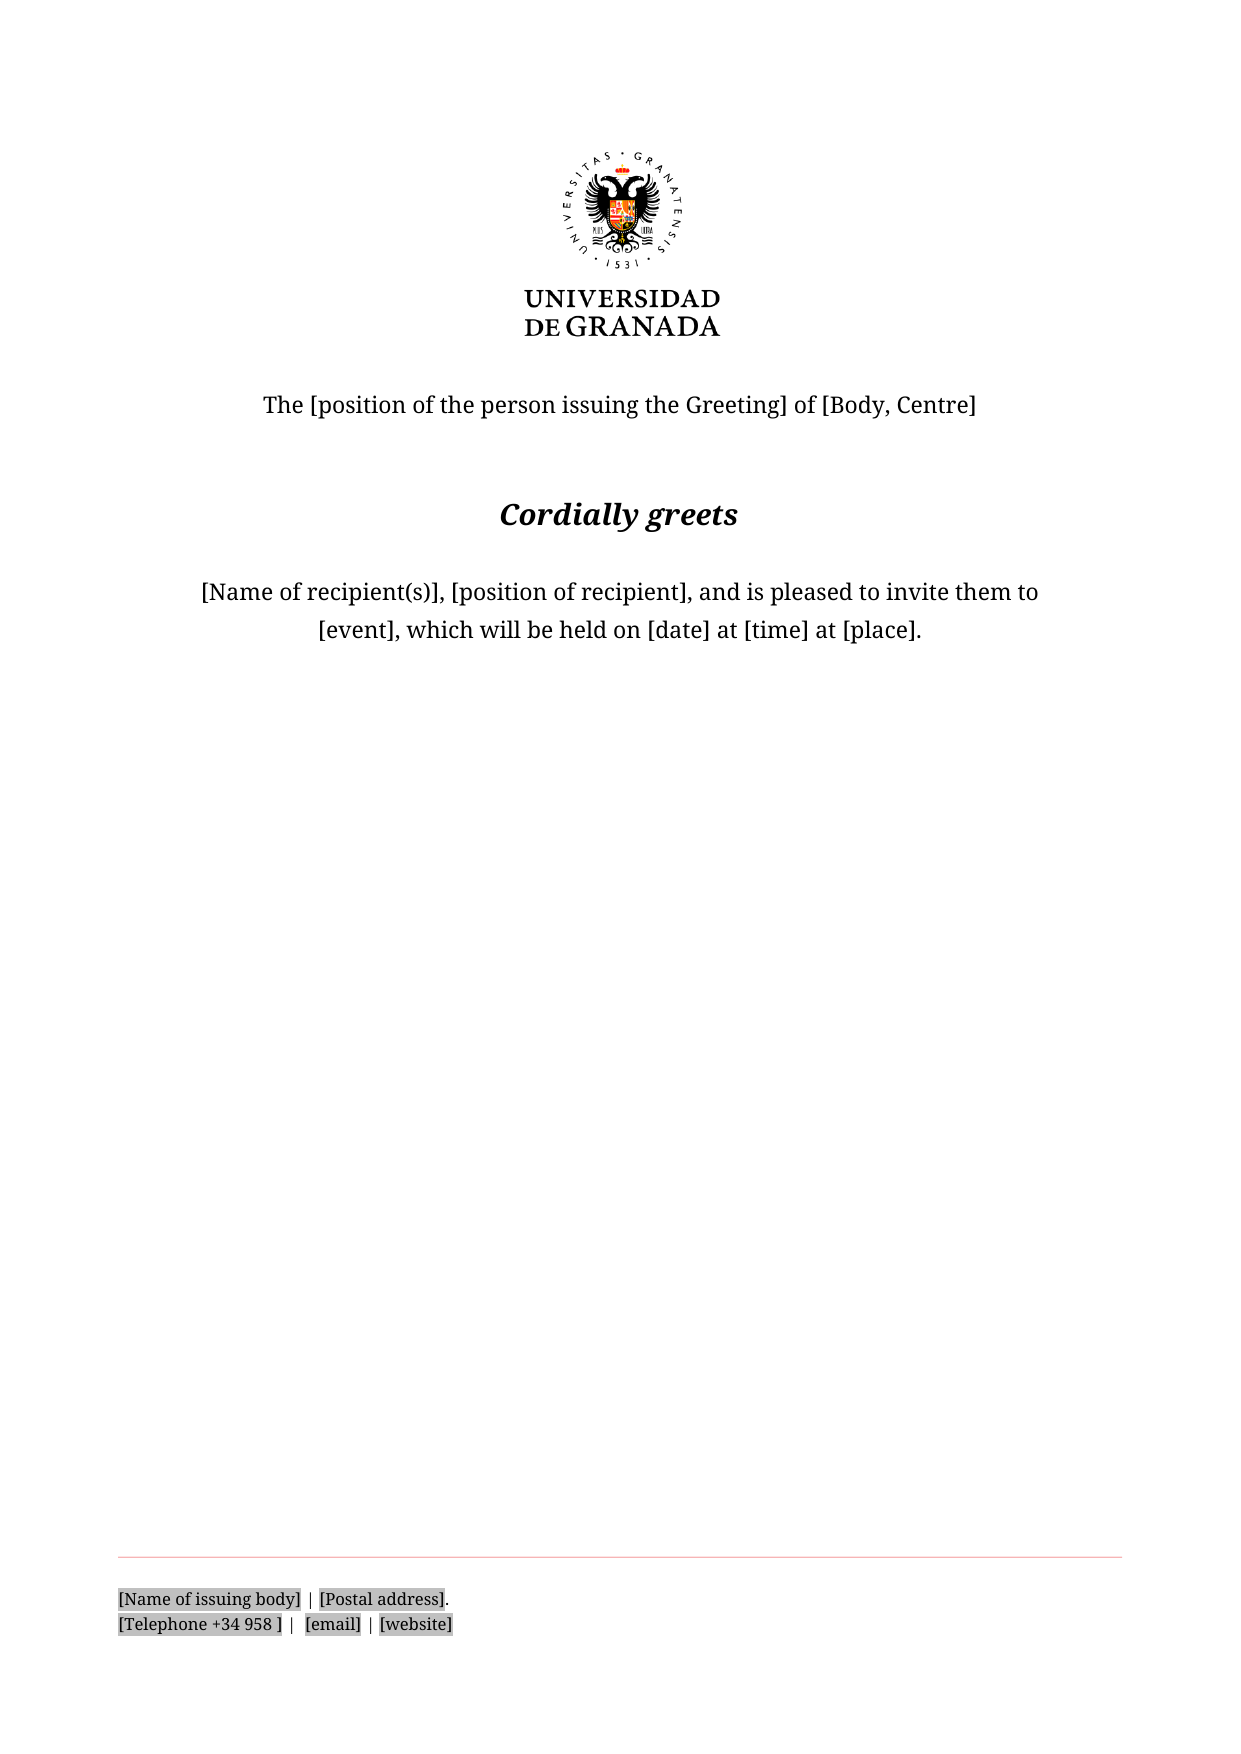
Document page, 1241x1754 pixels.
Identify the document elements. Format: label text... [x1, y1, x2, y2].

text [Name of recipient(s)], [position of recipient], and is pleased to invite them to [event], which will be held on [date] at [time] at [place]. [177, 571, 1063, 646]
text The [position of the person issuing the Greeting] of [Body, Centre] [177, 383, 1063, 421]
text Cordially greets [118, 496, 1122, 533]
picture [502, 118, 739, 355]
